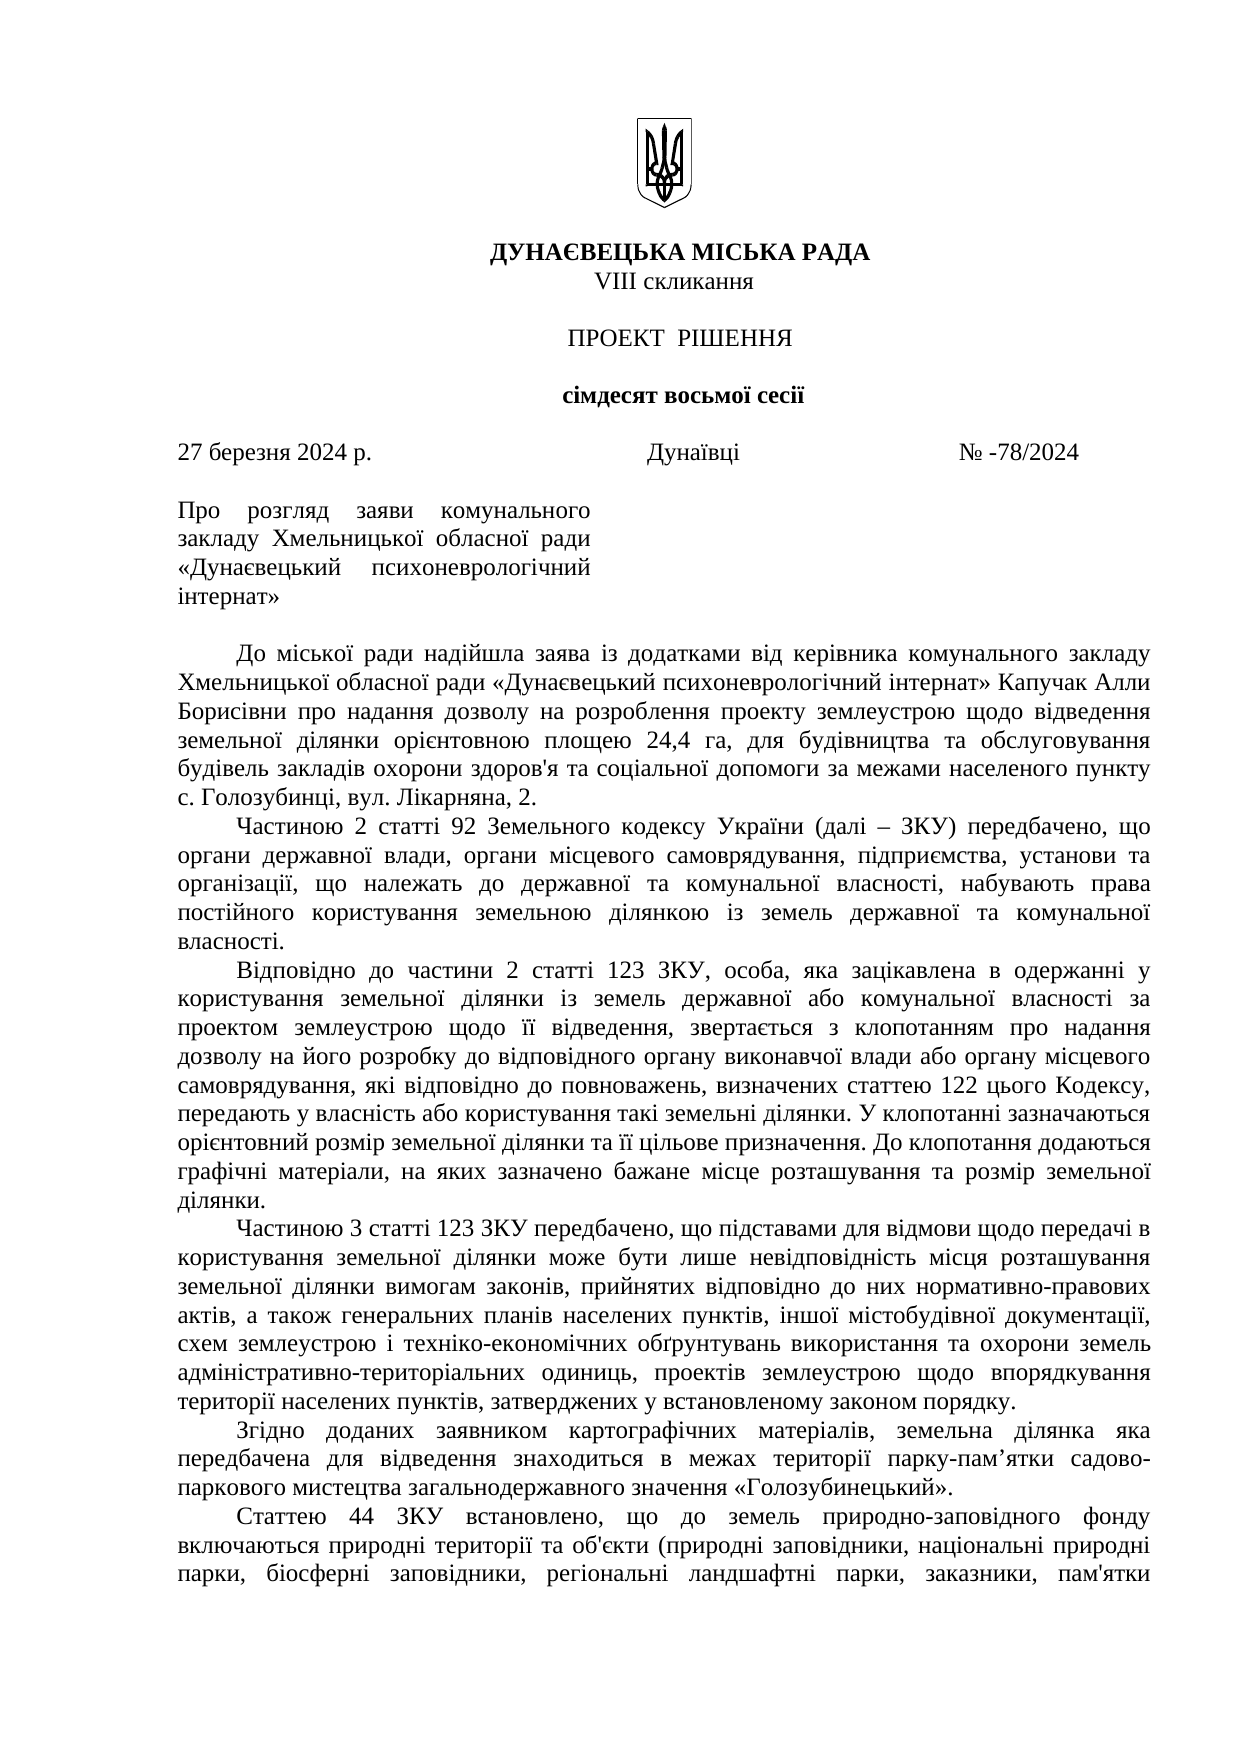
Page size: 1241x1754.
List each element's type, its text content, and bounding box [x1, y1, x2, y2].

text сімдесят восьмої сесії [177, 380, 1152, 408]
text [177, 1501, 1152, 1587]
subtitle 27 березня 2024 р. Дунаївці № -78/2024 [177, 437, 1152, 466]
text Частиною 3 статті 123 ЗКУ передбачено, що підставами для відмови щодо передачі в користування земельної ділянки може бути лише невідповідність місця розташування земельної ділянки вимогам законів, прийнятих відповідно до них нормативно-правових актів, а також генеральних планів населених пунктів, іншої містобудівної документації, схем землеустрою і техніко-економічних обґрунтувань використання та охорони земель адміністративно-територіальних одиниць, проектів землеустрою щодо впорядкування території населених пунктів, затверджених у встановленому законом порядку. [177, 1213, 1152, 1415]
text Частиною 2 статті 92 Земельного кодексу України (далі – ЗКУ) передбачено, що органи державної влади, органи місцевого самоврядування, підприємства, установи та організації, що належать до державної та комунальної власності, набувають права постійного користування земельною ділянкою із земель державної та комунальної власності. [177, 811, 1152, 955]
text Згідно доданих заявником картографічних матеріалів, земельна ділянка яка передбачена для відведення знаходиться в межах території парку-пам’ятки садово-паркового мистецтва загальнодержавного значення «Голозубинецький». [177, 1415, 1152, 1501]
text До міської ради надійшла заява із додатками від керівника комунального закладу Хмельницької обласної ради «Дунаєвецький психоневрологічний інтернат» Капучак Алли Борисівни про надання дозволу на розроблення проекту землеустрою щодо відведення земельної ділянки орієнтовною площею 24,4 га, для будівництва та обслуговування будівель закладів охорони здоров'я та соціальної допомоги за межами населеного пункту с. Голозубинці, вул. Лікарняна, 2. [177, 638, 1152, 811]
text Відповідно до частини 2 статті 123 ЗКУ, особа, яка зацікавлена в одержанні у користування земельної ділянки із земель державної або комунальної власності за проектом землеустрою щодо її відведення, звертається з клопотанням про надання дозволу на його розробку до відповідного органу виконавчої влади або органу місцевого самоврядування, які відповідно до повноважень, визначених статтею 122 цього Кодексу, передають у власність або користування такі земельні ділянки. У клопотанні зазначаються орієнтовний розмір земельної ділянки та її цільове призначення. До клопотання додаються графічні матеріали, на яких зазначено бажане місце розташування та розмір земельної ділянки. [177, 955, 1152, 1213]
text ДУНАЄВЕЦЬКА МІСЬКА РАДА [177, 237, 1152, 266]
text Про розгляд заяви комунального закладу Хмельницької обласної ради «Дунаєвецький психоневрологічний інтернат» [177, 495, 591, 610]
text ПРОЕКТ РІШЕННЯ [177, 323, 1152, 352]
text VIIІ скликання [177, 266, 1152, 295]
